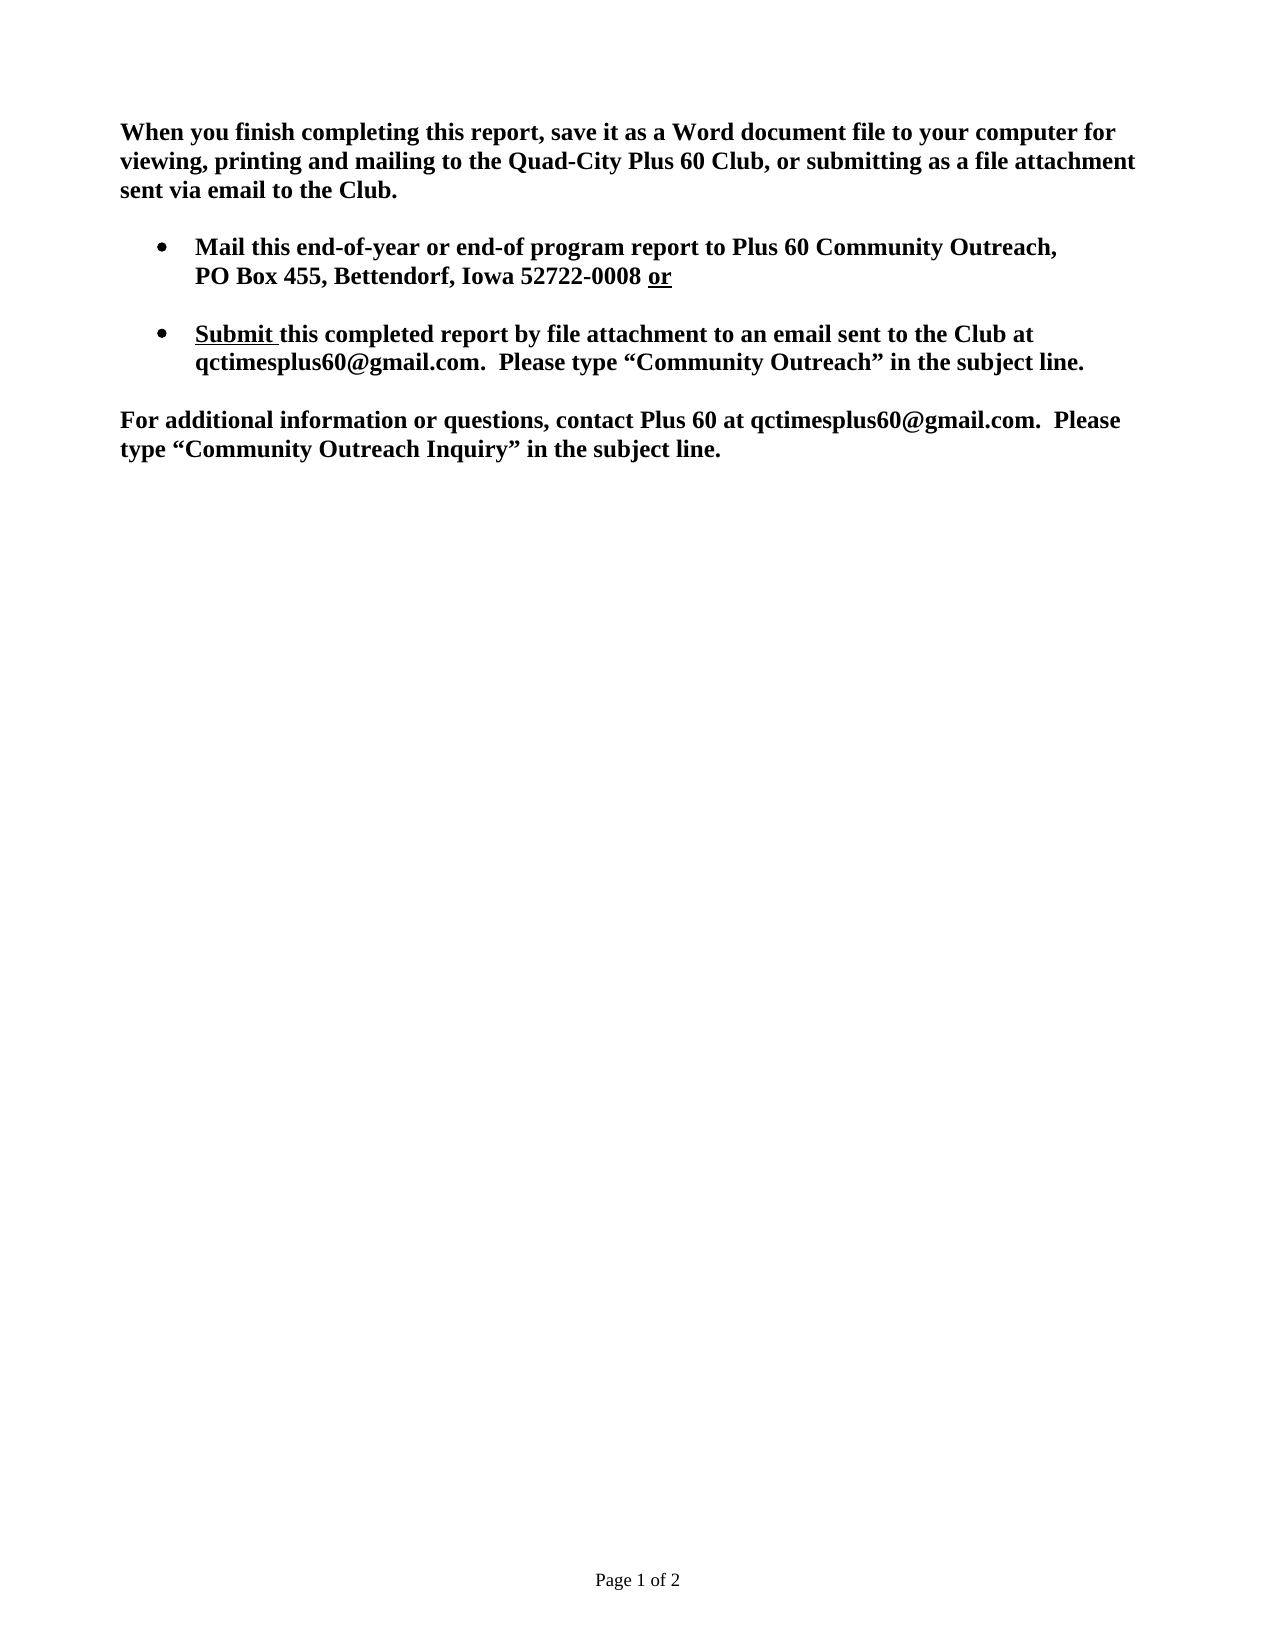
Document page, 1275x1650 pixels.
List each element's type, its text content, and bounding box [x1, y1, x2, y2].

list Mail this end-of-year or end-of program report to Plus 60 Community Outreach, PO Box 455, Bettendorf, Iowa 52722-0008 or [157, 232, 1095, 290]
list Submit this completed report by file attachment to an email sent to the Club at qctimesplus60@gmail.com. Please type “Community Outreach” in the subject line. [157, 319, 1095, 376]
text When you finish completing this report, save it as a Word document file to your computer for viewing, printing and mailing to the Quad-City Plus 60 Club, or submitting as a file attachment sent via email to the Club. [120, 117, 1155, 204]
text For additional information or questions, contact Plus 60 at qctimesplus60@gmail.com. Please type “Community Outreach Inquiry” in the subject line. [120, 405, 1155, 462]
